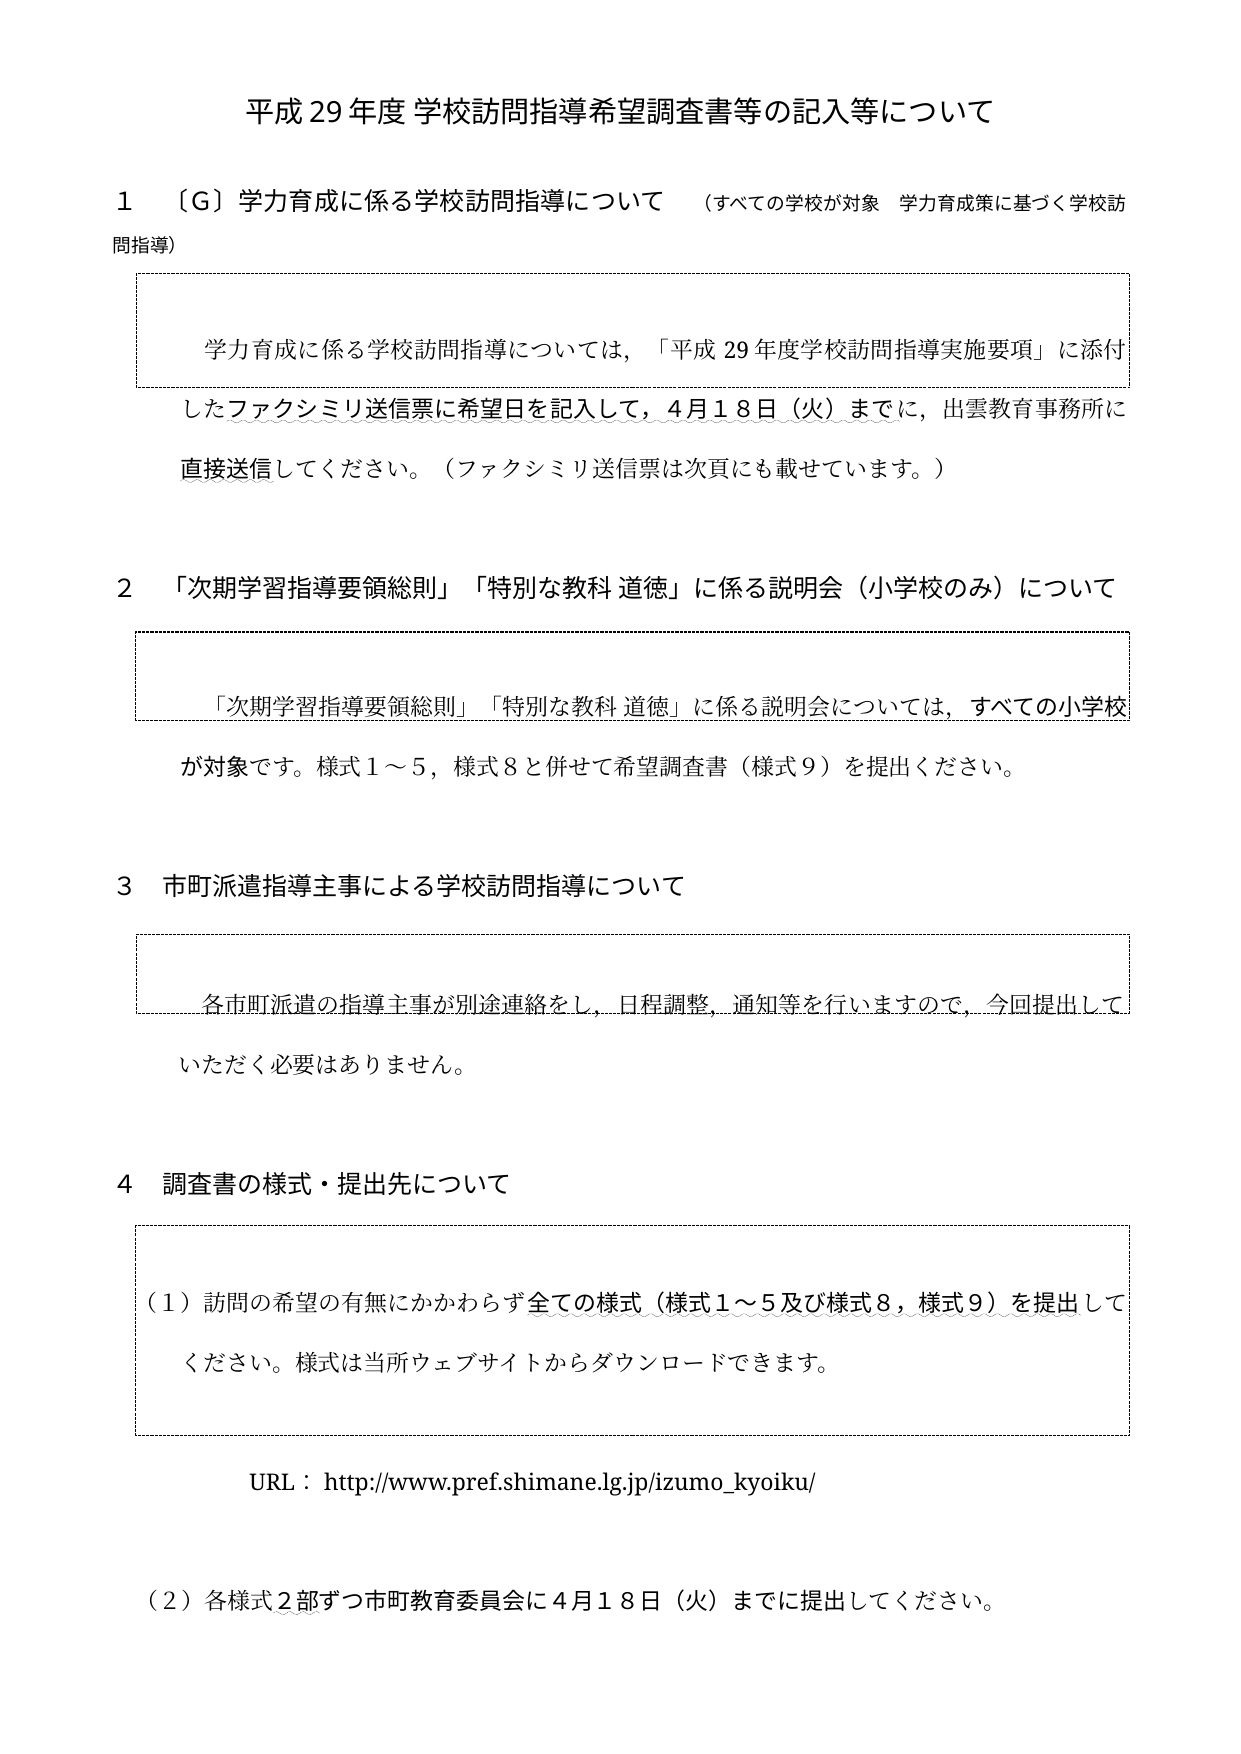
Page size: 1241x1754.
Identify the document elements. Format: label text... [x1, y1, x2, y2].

text ２ 「次期学習指導要領総則」「特別な教科 道徳」に係る説明会（小学校のみ）について [112, 557, 1128, 616]
text 平成29年度 学校訪問指導希望調査書等の記入等について [112, 80, 1128, 140]
text １ 〔Ｇ〕学力育成に係る学校訪問指導について （すべての学校が対象 学力育成策に基づく学校訪問指導） [112, 169, 1128, 259]
text 学力育成に係る学校訪問指導については，「平成29年度学校訪問指導実施要項」に添付したファクシミリ送信票に希望日を記入して，４月１８日（火）までに，出雲教育事務所に直接送信してください。（ファクシミリ送信票は次頁にも載せています。） [134, 318, 1128, 497]
text 各市町派遣の指導主事が別途連絡をし，日程調整，通知等を行いますので，今回提出していただく必要はありません。 [178, 974, 1128, 1093]
text URL： http://www.pref.shimane.lg.jp/izumo_kyoiku/ [112, 1451, 1128, 1510]
text （２）各様式２部ずつ市町教育委員会に４月１８日（火）までに提出してください。 [112, 1570, 1128, 1629]
text ３ 市町派遣指導主事による学校訪問指導について [112, 855, 1128, 914]
text （１）訪問の希望の有無にかかわらず全ての様式（様式１～５及び様式８，様式９）を提出してください。様式は当所ウェブサイトからダウンロードできます。 [134, 1272, 1128, 1391]
text ４ 調査書の様式・提出先について [112, 1153, 1128, 1212]
text 「次期学習指導要領総則」「特別な教科 道徳」に係る説明会については，すべての小学校が対象です。様式１～５，様式８と併せて希望調査書（様式９）を提出ください。 [134, 676, 1128, 795]
